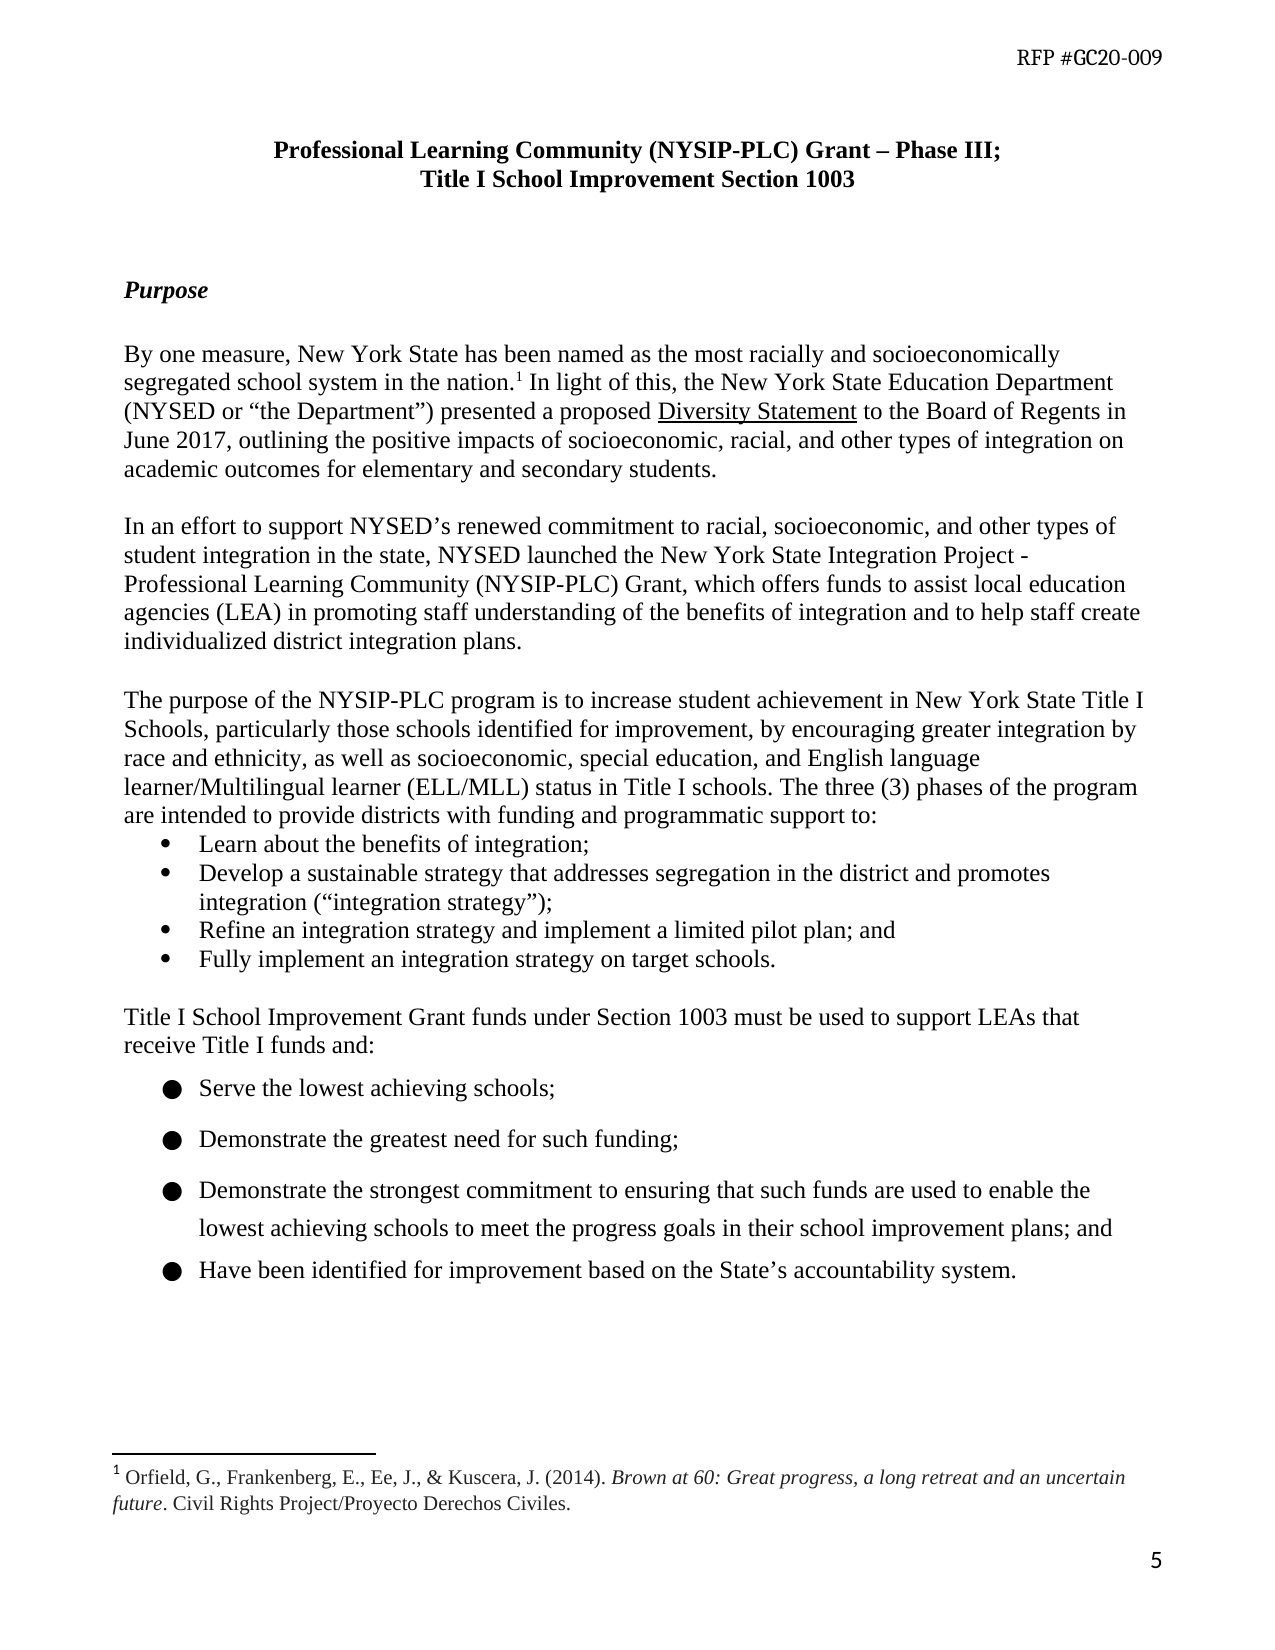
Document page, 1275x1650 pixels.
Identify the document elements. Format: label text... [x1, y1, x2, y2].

text Title I School Improvement Section 1003 [112, 164, 1162, 192]
text Professional Learning Community (NYSIP-PLC) Grant – Phase III; [112, 135, 1162, 164]
table_header Purpose By one measure, New York State has been named as the most racially and socioeconomically segregated school system in the nation. In light of this, the New York State Education Department (NYSED or “the Department”) presented a proposed Diversity Statement to the Board of Regents in June 2017, outlining the positive impacts of socioeconomic, racial, and other types of integration on academic outcomes for elementary and secondary students. In an effort to support NYSED’s renewed commitment to racial, socioeconomic, and other types of student integration in the state, NYSED launched the New York State Integration Project - Professional Learning Community (NYSIP-PLC) Grant, which offers funds to assist local education agencies (LEA) in promoting staff understanding of the benefits of integration and to help staff create individualized district integration plans. The purpose of the NYSIP-PLC program is to increase student achievement in New York State Title I Schools, particularly those schools identified for improvement, by encouraging greater integration by race and ethnicity, as well as socioeconomic, special education, and English language learner/Multilingual learner (ELL/MLL) status in Title I schools. The three (3) phases of the program are intended to provide districts with funding and programmatic support to: Learn about the benefits of integration; Develop a sustainable strategy that addresses segregation in the district and promotes integration (“integration strategy”); Refine an integration strategy and implement a limited pilot plan; and Fully implement an integration strategy on target schools. Title I School Improvement Grant funds under Section 1003 must be used to support LEAs that receive Title I funds and: Serve the lowest achieving schools; Demonstrate the greatest need for such funding; Demonstrate the strongest commitment to ensuring that such funds are used to enable the lowest achieving schools to meet the progress goals in their school improvement plans; and Have been identified for improvement based on the State’s accountability system. [113, 250, 1162, 1293]
